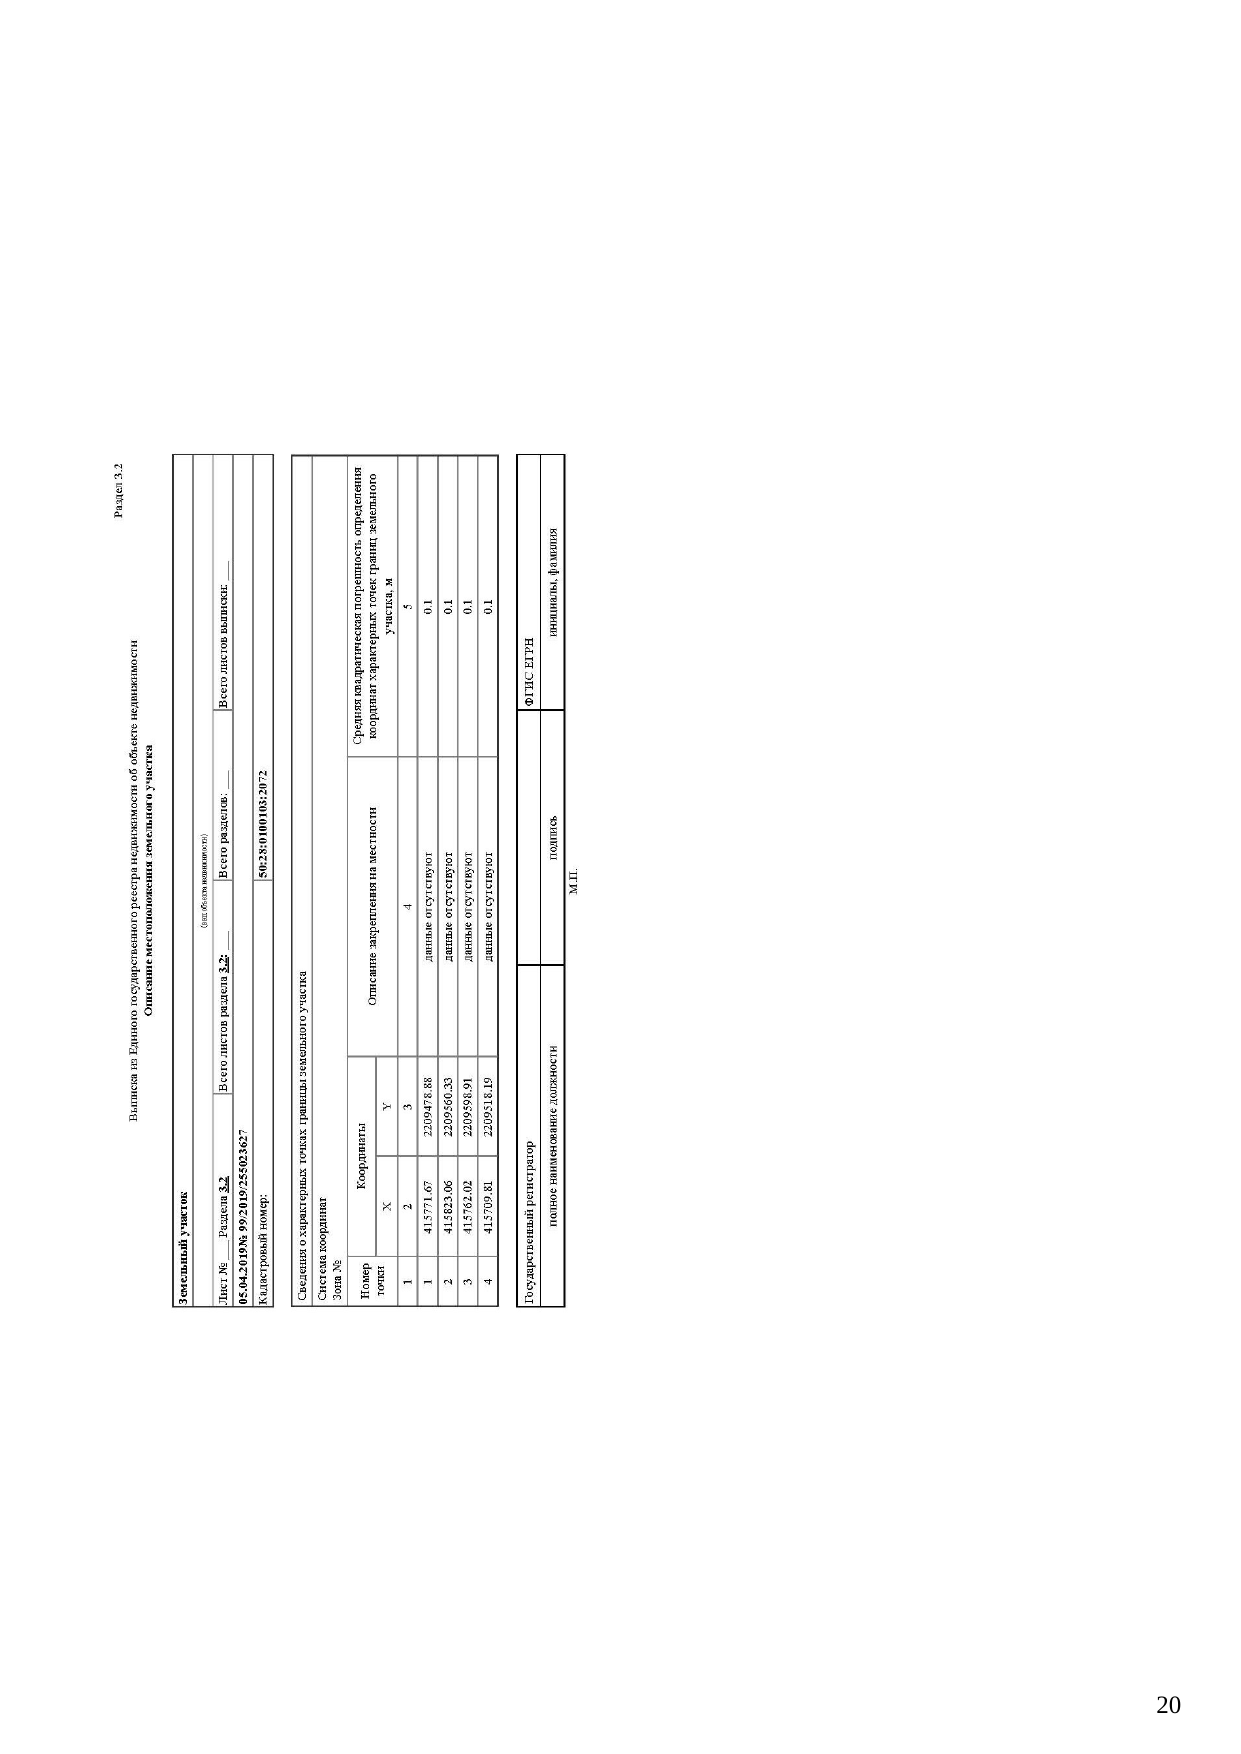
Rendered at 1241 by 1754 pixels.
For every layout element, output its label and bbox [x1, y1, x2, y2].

picture [103, 117, 1182, 1643]
